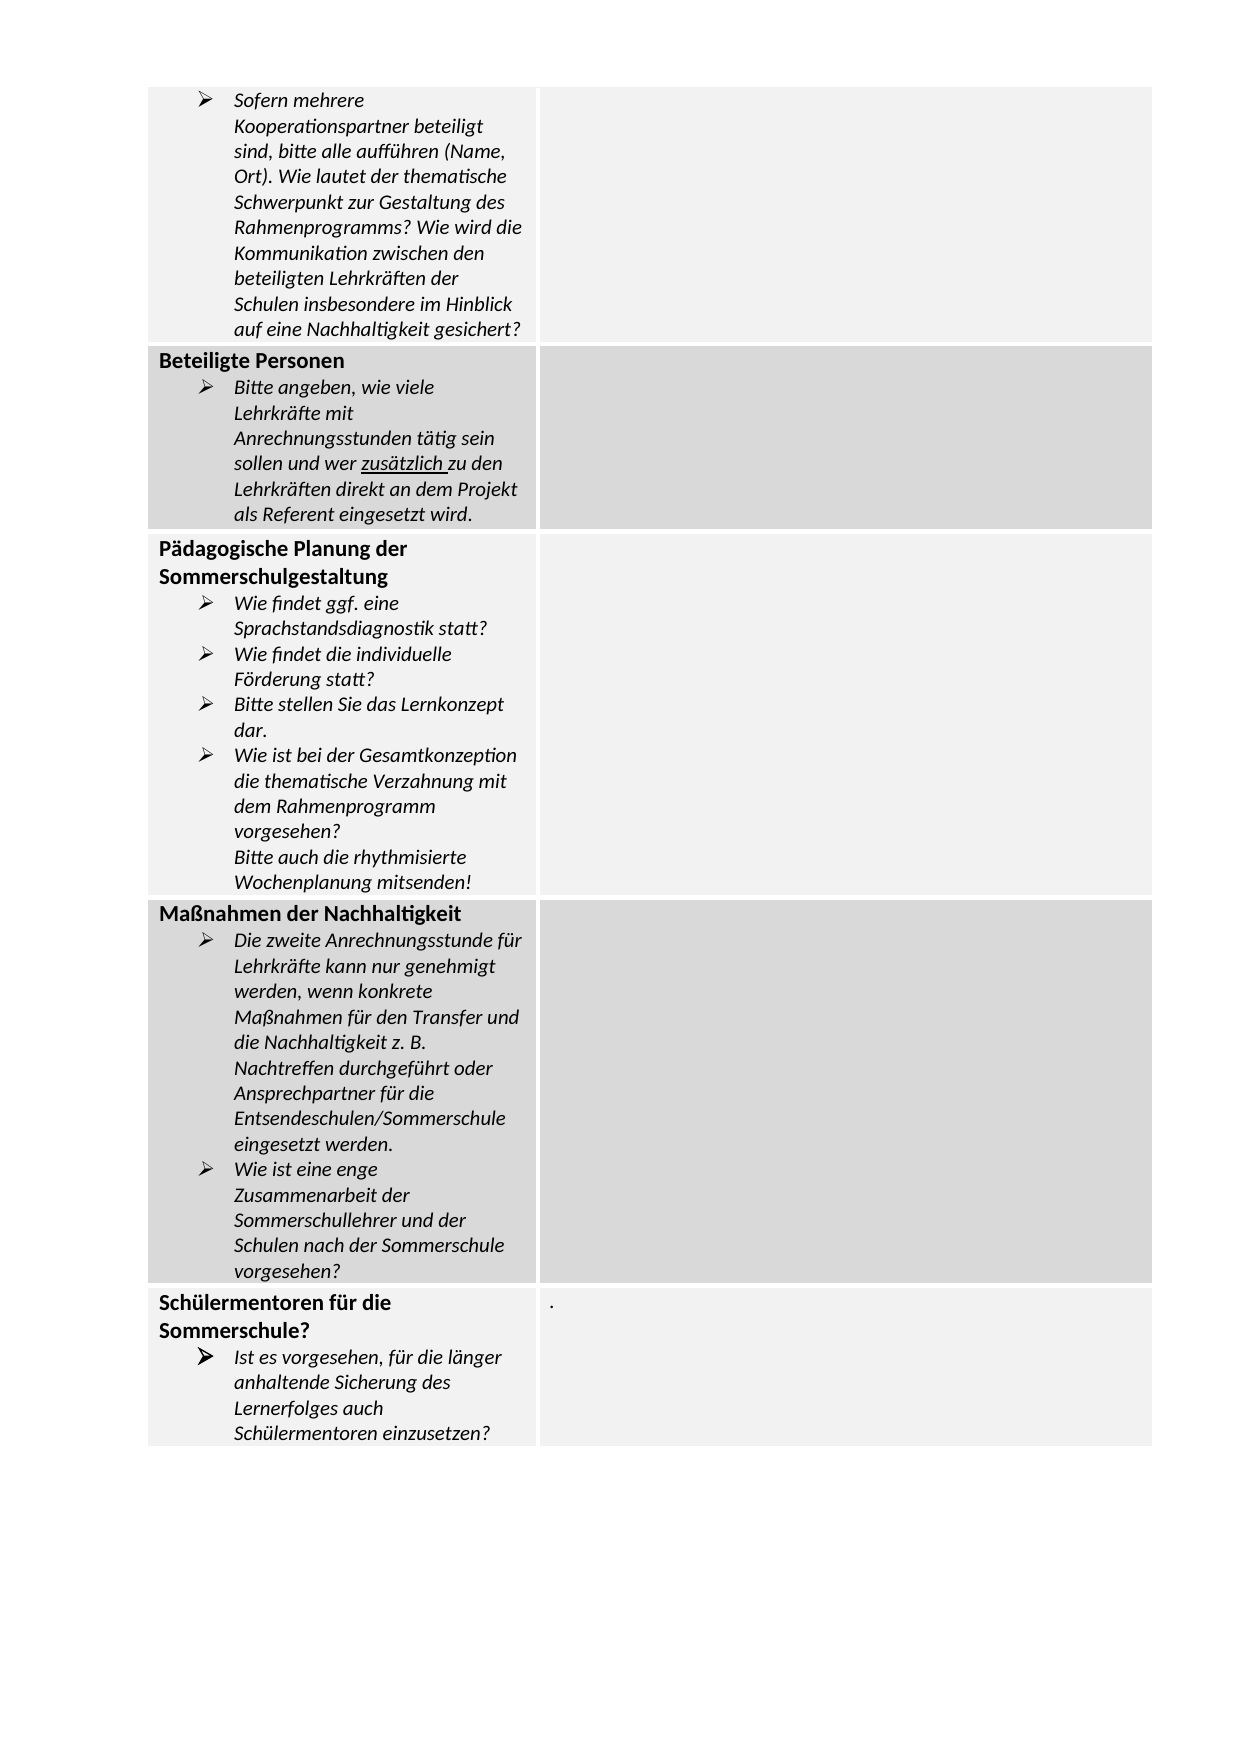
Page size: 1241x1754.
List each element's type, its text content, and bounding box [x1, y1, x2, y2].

table_cell Beteiligte Personen Bitte angeben, wie viele Lehrkräfte mit Anrechnungsstunden tätig sein sollen und wer zusätzlich zu den Lehrkräften direkt an dem Projekt als Referent eingesetzt wird. [148, 346, 536, 529]
table_cell [540, 534, 1152, 895]
table_cell [540, 900, 1152, 1283]
table_cell Maßnahmen der Nachhaltigkeit Die zweite Anrechnungsstunde für Lehrkräfte kann nur genehmigt werden, wenn konkrete Maßnahmen für den Transfer und die Nachhaltigkeit z. B. Nachtreffen durchgeführt oder Ansprechpartner für die Entsendeschulen/Sommerschule eingesetzt werden. Wie ist eine enge Zusammenarbeit der Sommerschullehrer und der Schulen nach der Sommerschule vorgesehen? [148, 900, 536, 1283]
table_cell [540, 87, 1152, 342]
table_cell . [540, 1288, 1152, 1446]
table_cell [540, 346, 1152, 529]
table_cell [148, 87, 538, 342]
table_cell Pädagogische Planung der Sommerschulgestaltung Wie findet ggf. eine Sprachstandsdiagnostik statt? Wie findet die individuelle Förderung statt? Bitte stellen Sie das Lernkonzept dar. Wie ist bei der Gesamtkonzeption die thematische Verzahnung mit dem Rahmenprogramm vorgesehen? Bitte auch die rhythmisierte Wochenplanung mitsenden! [148, 534, 536, 895]
table_cell Schülermentoren für die Sommerschule? Ist es vorgesehen, für die länger anhaltende Sicherung des Lernerfolges auch Schülermentoren einzusetzen? [148, 1288, 536, 1446]
